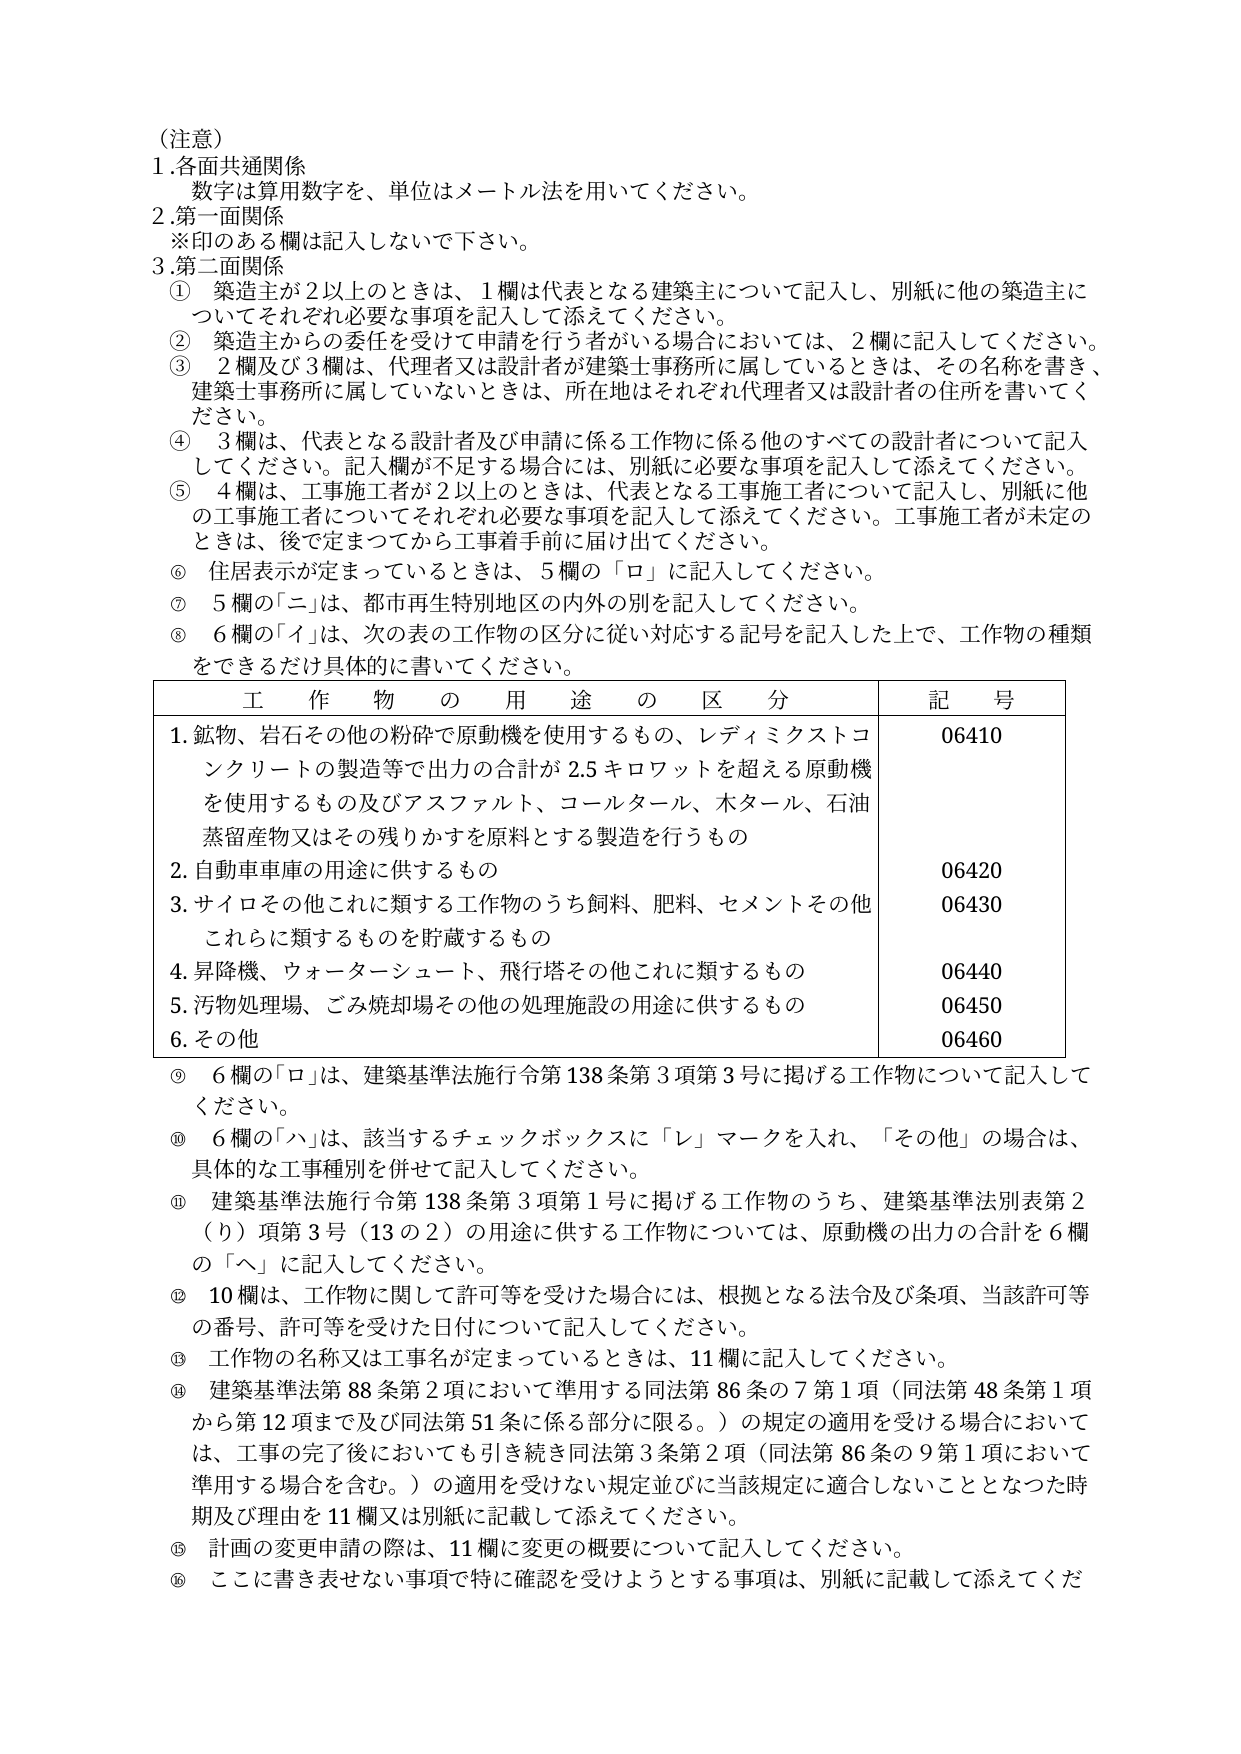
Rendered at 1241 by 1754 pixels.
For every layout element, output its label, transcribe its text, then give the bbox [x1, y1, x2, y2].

text ⑯ ここに書き表せない事項で特に確認を受けようとする事項は、別紙に記載して添えてくだ [148, 1562, 1092, 1594]
text ３.第二面関係 [148, 254, 1092, 279]
table_cell 06410 06420 06430 06440 06450 06460 [879, 716, 1065, 1057]
table_header 記 号 [879, 681, 1065, 715]
text ② 築造主からの委任を受けて申請を行う者がいる場合においては、２欄に記入してください。 [148, 329, 1092, 354]
text ※印のある欄は記入しないで下さい。 [148, 229, 1092, 254]
text ⑪ 建築基準法施行令第138条第３項第１号に掲げる工作物のうち、建築基準法別表第２（り）項第3号（13の２）の用途に供する工作物については、原動機の出力の合計を６欄の「ヘ」に記入してください｡ [170, 1184, 1092, 1278]
text ⑥ 住居表示が定まっているときは、５欄の「ロ」に記入してください。 [159, 554, 1092, 586]
text ⑬ 工作物の名称又は工事名が定まっているときは、11欄に記入してください。 [170, 1342, 1092, 1373]
table_header 工 作 物 の 用 途 の 区 分 [154, 681, 878, 715]
text ２.第一面関係 [148, 204, 1092, 229]
text ⑮ 計画の変更申請の際は、11欄に変更の概要について記入してください。 [159, 1531, 1092, 1562]
text ④ ３欄は、代表となる設計者及び申請に係る工作物に係る他のすべての設計者について記入してください。記入欄が不足する場合には、別紙に必要な事項を記入して添えてください。 [148, 429, 1092, 479]
text ⑩ ６欄の｢ハ｣は、該当するチェックボックスに「レ」マークを入れ、「その他」の場合は、具体的な工事種別を併せて記入してください。 [169, 1121, 1092, 1184]
table_cell 1. 鉱物、岩石その他の粉砕で原動機を使用するもの、レディミクストコンクリートの製造等で出力の合計が2.5キロワットを超える原動機を使用するもの及びアスファルト、コールタール、木タール、石油蒸留産物又はその残りかすを原料とする製造を行うもの 2. 自動車車庫の用途に供するもの 3. サイロその他これに類する工作物のうち飼料、肥料、セメントその他これらに類するものを貯蔵するもの 4. 昇降機、ウォーターシュート、飛行塔その他これに類するもの 5. 汚物処理場、ごみ焼却場その他の処理施設の用途に供するもの 6. その他 [154, 716, 878, 1057]
text 数字は算用数字を、単位はメートル法を用いてください。 [148, 179, 1092, 204]
text ⑭ 建築基準法第88条第２項において準用する同法第86条の７第１項（同法第48条第１項から第12項まで及び同法第51条に係る部分に限る。）の規定の適用を受ける場合においては、工事の完了後においても引き続き同法第３条第２項（同法第86条の９第１項において準用する場合を含む。）の適用を受けない規定並びに当該規定に適合しないこととなつた時期及び理由を11欄又は別紙に記載して添えてください。 [170, 1373, 1092, 1531]
text ③ ２欄及び３欄は、代理者又は設計者が建築士事務所に属しているときは、その名称を書き、建築士事務所に属していないときは、所在地はそれぞれ代理者又は設計者の住所を書いてください。 [148, 354, 1092, 429]
text １.各面共通関係 [148, 154, 1092, 179]
text ⑧ ６欄の｢イ｣は、次の表の工作物の区分に従い対応する記号を記入した上で、工作物の種類をできるだけ具体的に書いてください。 [170, 617, 1092, 680]
text ⑦ ５欄の｢ニ｣は、都市再生特別地区の内外の別を記入してください。 [159, 586, 1092, 617]
text ① 築造主が２以上のときは、１欄は代表となる建築主について記入し、別紙に他の築造主についてそれぞれ必要な事項を記入して添えてください。 [148, 279, 1092, 329]
text ⑤ ４欄は、工事施工者が２以上のときは、代表となる工事施工者について記入し、別紙に他の工事施工者についてそれぞれ必要な事項を記入して添えてください。工事施工者が未定のときは、後で定まつてから工事着手前に届け出てください。 [148, 479, 1092, 554]
text ⑫ 10欄は、工作物に関して許可等を受けた場合には、根拠となる法令及び条項、当該許可等の番号、許可等を受けた日付について記入してください。 [170, 1278, 1092, 1342]
text （注意） [148, 123, 1092, 154]
text ⑨ ６欄の｢ロ｣は、建築基準法施行令第138条第３項第3号に掲げる工作物について記入してください。 [169, 1058, 1092, 1121]
